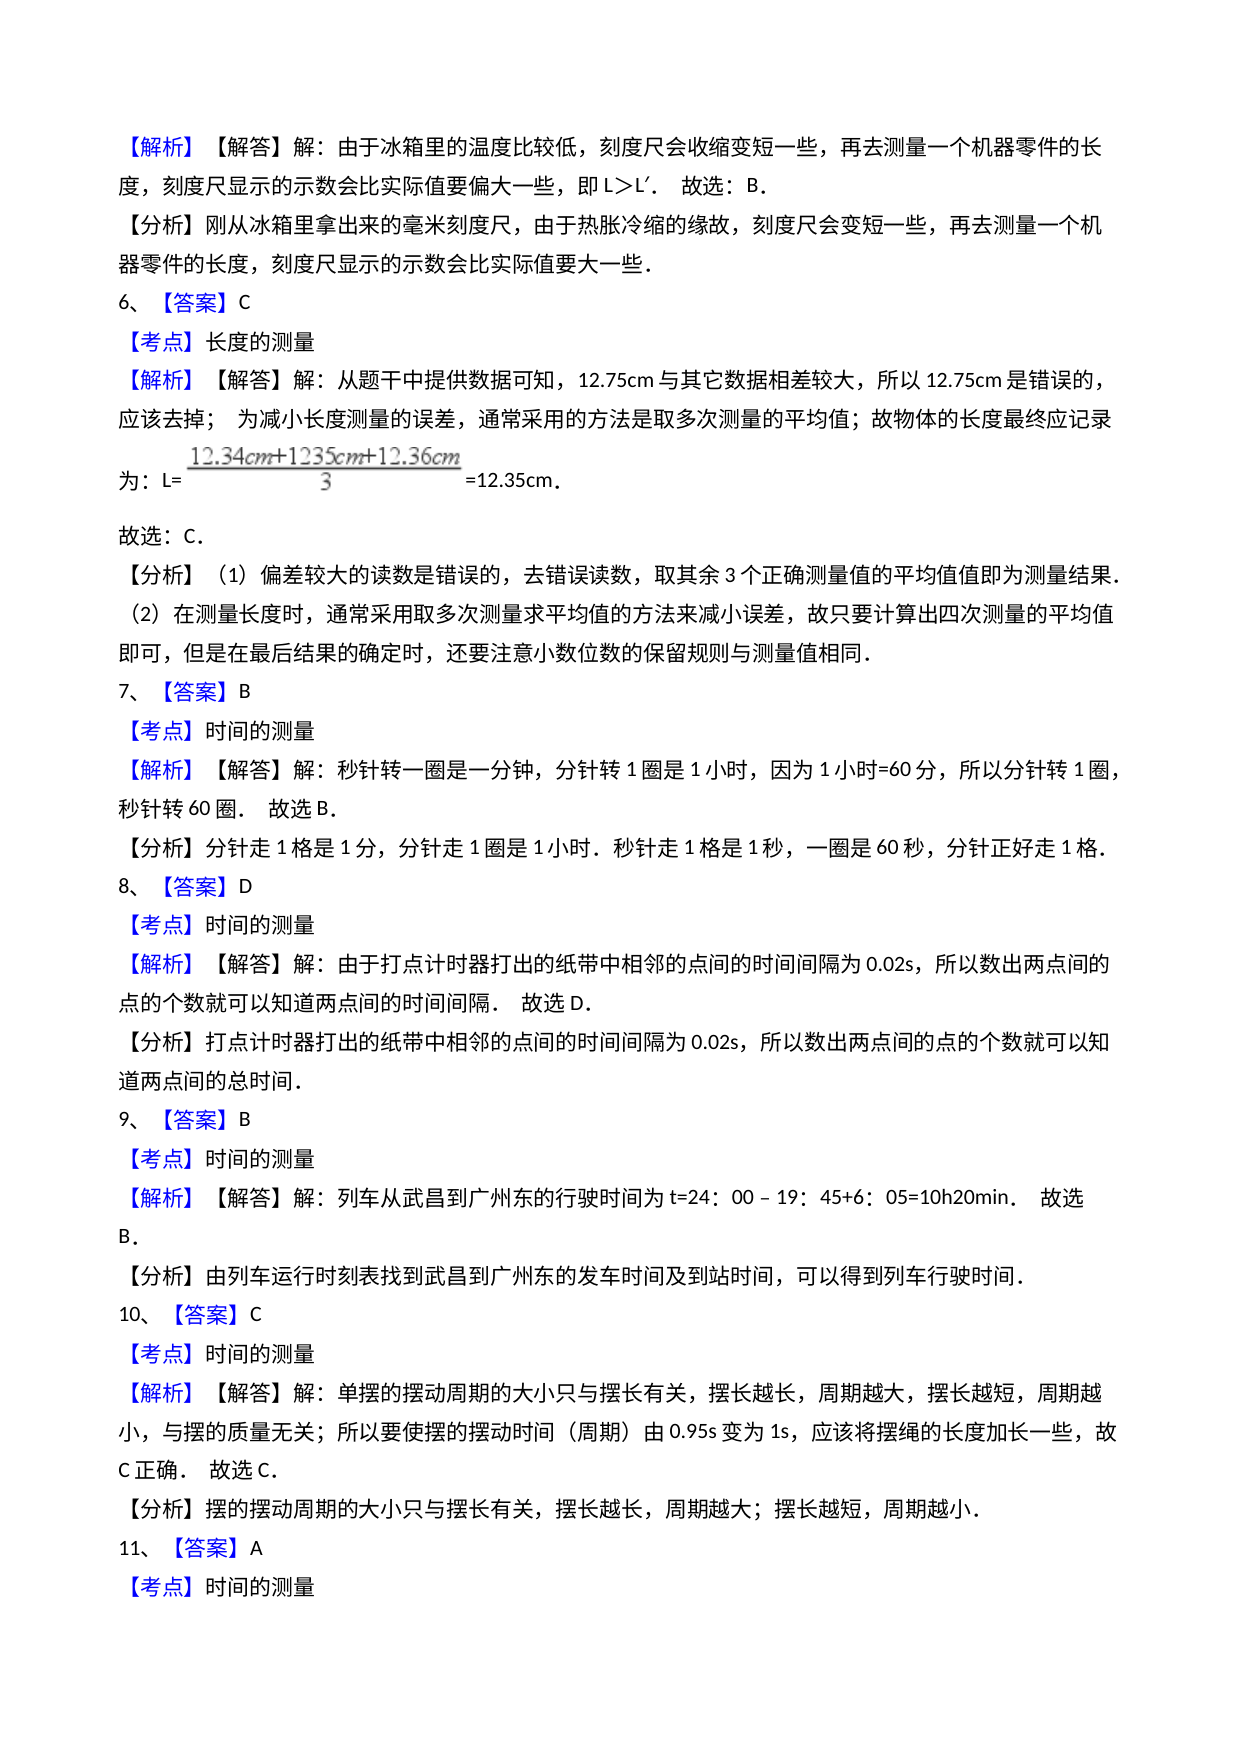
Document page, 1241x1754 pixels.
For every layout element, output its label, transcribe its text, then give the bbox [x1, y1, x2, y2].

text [118, 129, 1122, 279]
picture [186, 447, 466, 492]
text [118, 1531, 1122, 1602]
text 7、【答案】B 【考点】时间的测量 【解析】【解答】解：秒针转一圈是一分钟，分针转1圈是1小时，因为1小时=60分，所以分针转1圈，秒针转60圈． 故选B． 【分析】分针走1格是1分，分针走1圈是1小时．秒针走1格是1秒，一圈是60秒，分针正好走1格． [118, 674, 1122, 863]
text 9、【答案】B 【考点】时间的测量 【解析】【解答】解：列车从武昌到广州东的行驶时间为t=24：00﹣19：45+6：05=10h20min． 故选B． 【分析】由列车运行时刻表找到武昌到广州东的发车时间及到站时间，可以得到列车行驶时间． [118, 1103, 1122, 1291]
text 10、【答案】C 【考点】时间的测量 【解析】【解答】解：单摆的摆动周期的大小只与摆长有关，摆长越长，周期越大，摆长越短，周期越小，与摆的质量无关；所以要使摆的摆动时间（周期）由0.95s变为1s，应该将摆绳的长度加长一些，故C正确． 故选C． 【分析】摆的摆动周期的大小只与摆长有关，摆长越长，周期越大；摆长越短，周期越小． [118, 1297, 1122, 1524]
text 8、【答案】D 【考点】时间的测量 【解析】【解答】解：由于打点计时器打出的纸带中相邻的点间的时间间隔为0.02s，所以数出两点间的点的个数就可以知道两点间的时间间隔． 故选D． 【分析】打点计时器打出的纸带中相邻的点间的时间间隔为0.02s，所以数出两点间的点的个数就可以知道两点间的总时间． [118, 869, 1122, 1096]
text 6、【答案】C 【考点】长度的测量 【解析】【解答】解：从题干中提供数据可知，12.75cm与其它数据相差较大，所以12.75cm是错误的，应该去掉； 为减小长度测量的误差，通常采用的方法是取多次测量的平均值；故物体的长度最终应记录为：L= =12.35cm． 故选：C． 【分析】（1）偏差较大的读数是错误的，去错误读数，取其余3个正确测量值的平均值值即为测量结果．（2）在测量长度时，通常采用取多次测量求平均值的方法来减小误差，故只要计算出四次测量的平均值即可，但是在最后结果的确定时，还要注意小数位数的保留规则与测量值相同． [118, 285, 1122, 668]
